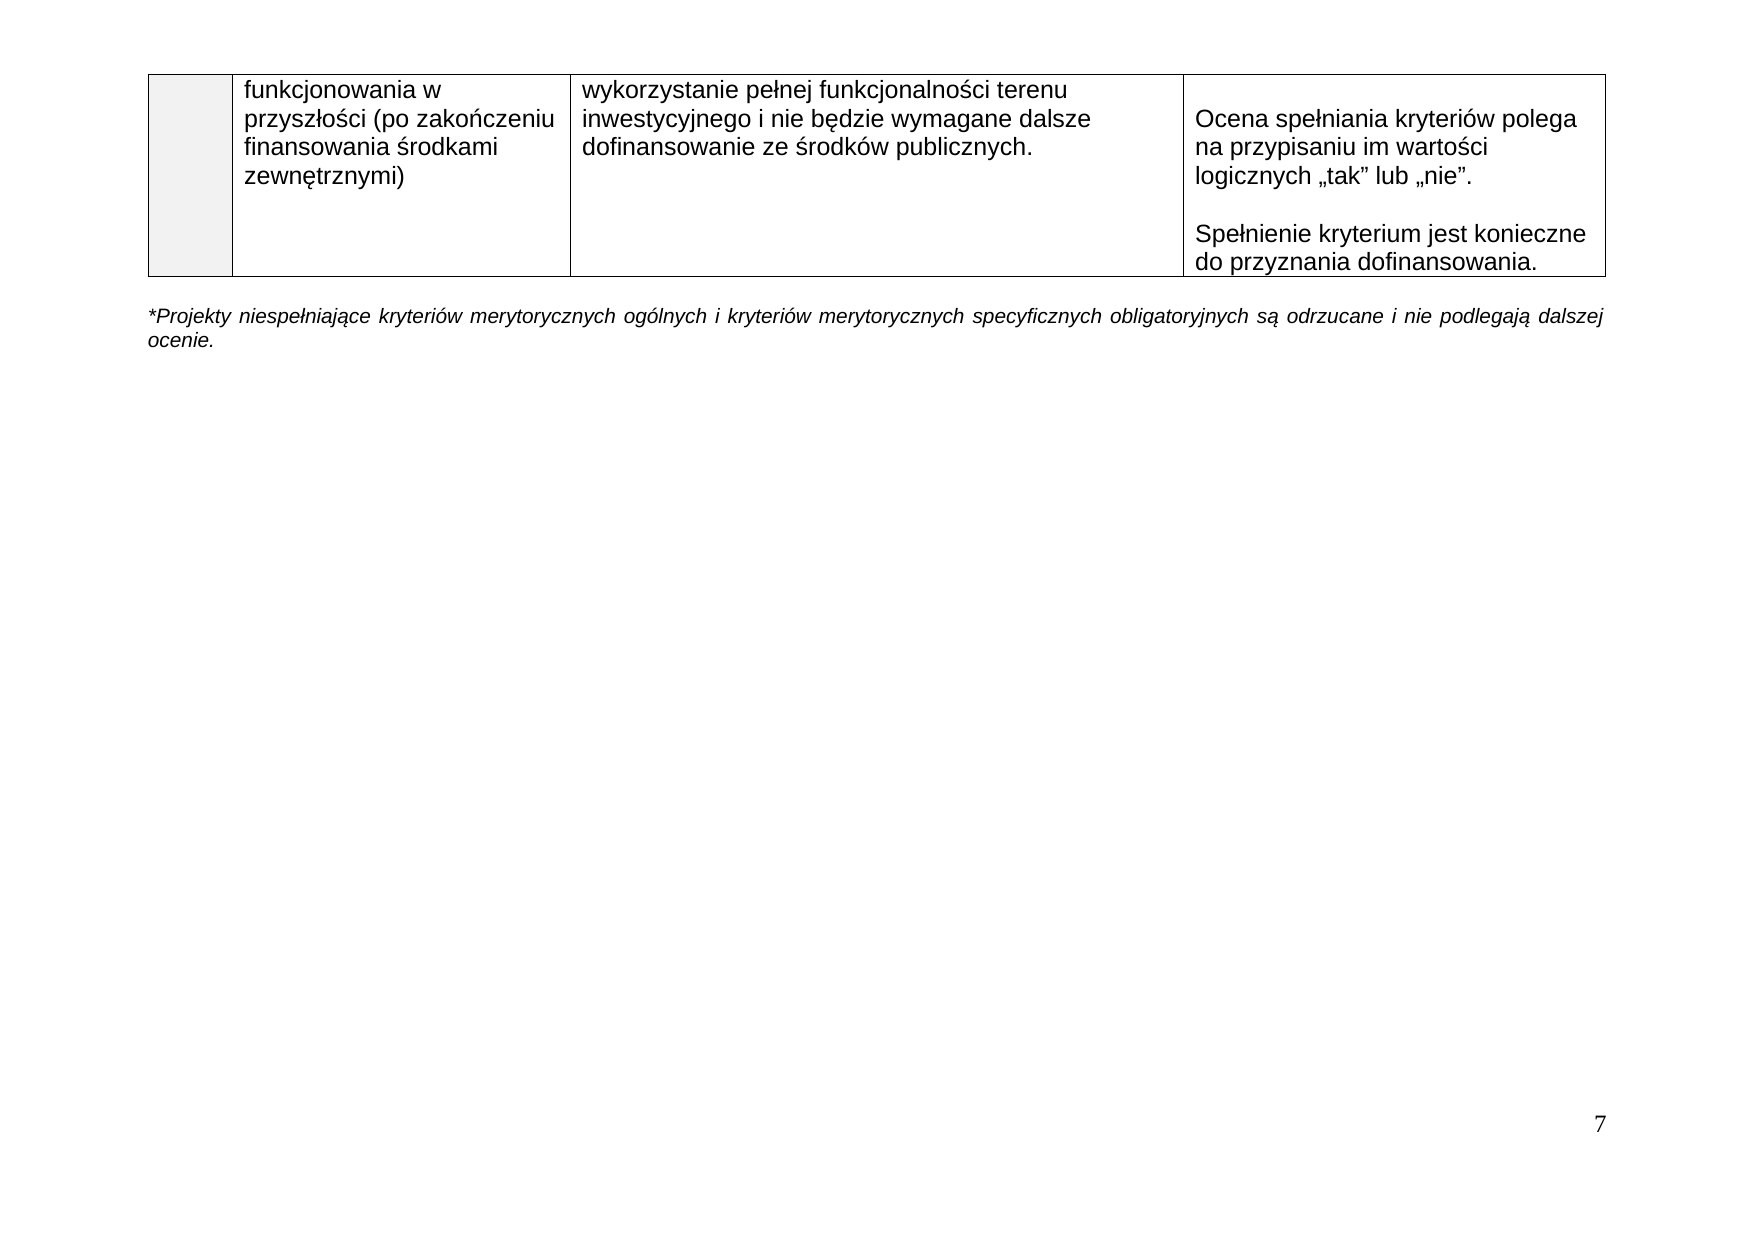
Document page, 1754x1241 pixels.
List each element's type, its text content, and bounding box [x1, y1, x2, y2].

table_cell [233, 75, 570, 276]
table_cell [1184, 75, 1605, 276]
table_cell 8. [149, 75, 232, 276]
text *Projekty niespełniające kryteriów merytorycznych ogólnych i kryteriów merytorycznych specyficznych obligatoryjnych są odrzucane i nie podlegają dalszej ocenie. [148, 303, 1606, 351]
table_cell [571, 75, 1183, 276]
